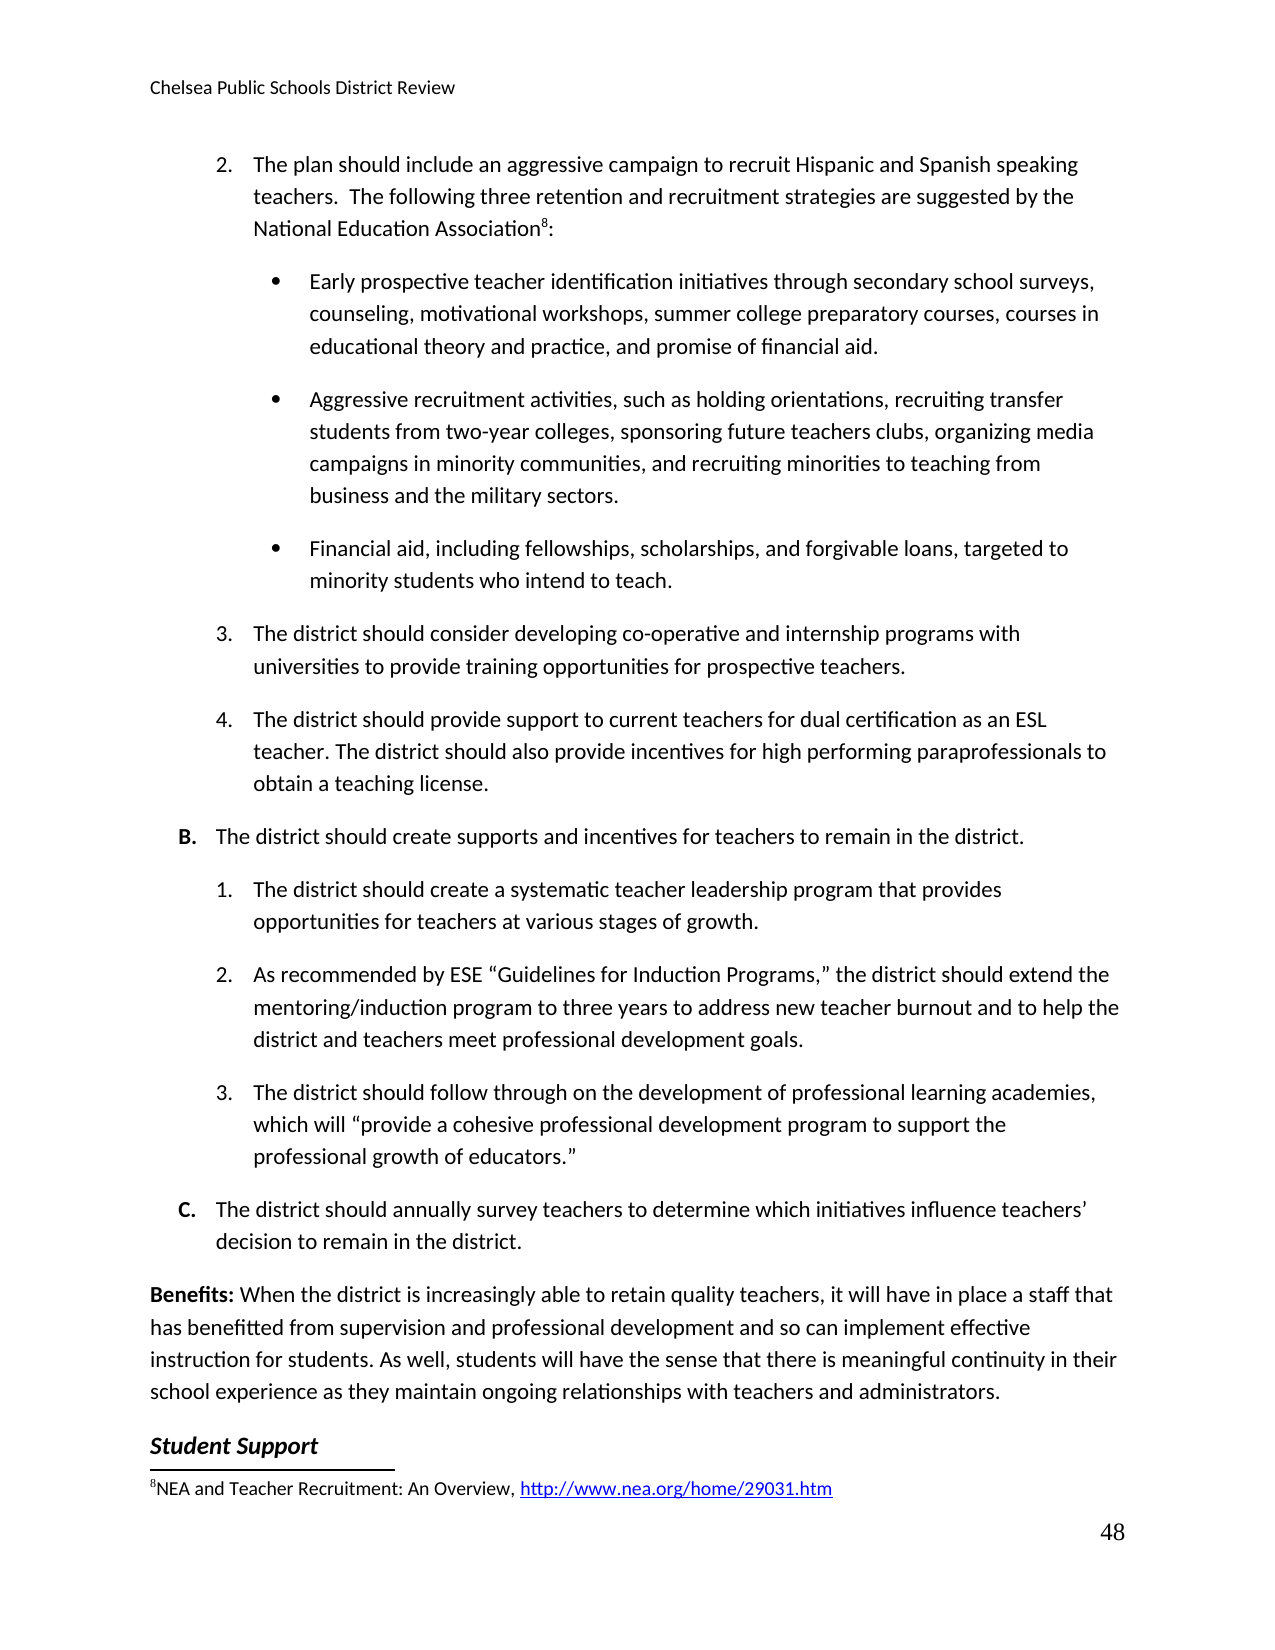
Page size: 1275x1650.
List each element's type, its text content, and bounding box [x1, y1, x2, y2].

list The district should consider developing co-operative and internship programs with universities to provide training opportunities for prospective teachers. [216, 619, 1125, 680]
text Student Support [150, 1430, 1125, 1461]
list The plan should include an aggressive campaign to recruit Hispanic and Spanish speaking teachers. The following three retention and recruitment strategies are suggested by the National Education Association: [216, 150, 1125, 242]
text Benefits: When the district is increasingly able to retain quality teachers, it will have in place a staff that has benefitted from supervision and professional development and so can implement effective instruction for students. As well, students will have the sense that there is meaningful continuity in their school experience as they maintain ongoing relationships with teachers and administrators. [150, 1280, 1125, 1405]
list The district should annually survey teachers to determine which initiatives influence teachers’ decision to remain in the district. [178, 1195, 1125, 1255]
list Aggressive recruitment activities, such as holding orientations, recruiting transfer students from two-year colleges, sponsoring future teachers clubs, organizing media campaigns in minority communities, and recruiting minorities to teaching from business and the military sectors. [272, 385, 1125, 509]
list The district should create supports and incentives for teachers to remain in the district. [178, 822, 1125, 850]
list Early prospective teacher identification initiatives through secondary school surveys, counseling, motivational workshops, summer college preparatory courses, courses in educational theory and practice, and promise of financial aid. [272, 267, 1125, 360]
list As recommended by ESE “Guidelines for Induction Programs,” the district should extend the mentoring/induction program to three years to address new teacher burnout and to help the district and teachers meet professional development goals. [216, 960, 1125, 1053]
list The district should create a systematic teacher leadership program that provides opportunities for teachers at various stages of growth. [216, 875, 1125, 935]
list The district should follow through on the development of professional learning academies, which will “provide a cohesive professional development program to support the professional growth of educators.” [216, 1078, 1125, 1170]
list Financial aid, including fellowships, scholarships, and forgivable loans, targeted to minority students who intend to teach. [272, 534, 1125, 594]
list The district should provide support to current teachers for dual certification as an ESL teacher. The district should also provide incentives for high performing paraprofessionals to obtain a teaching license. [216, 705, 1125, 797]
